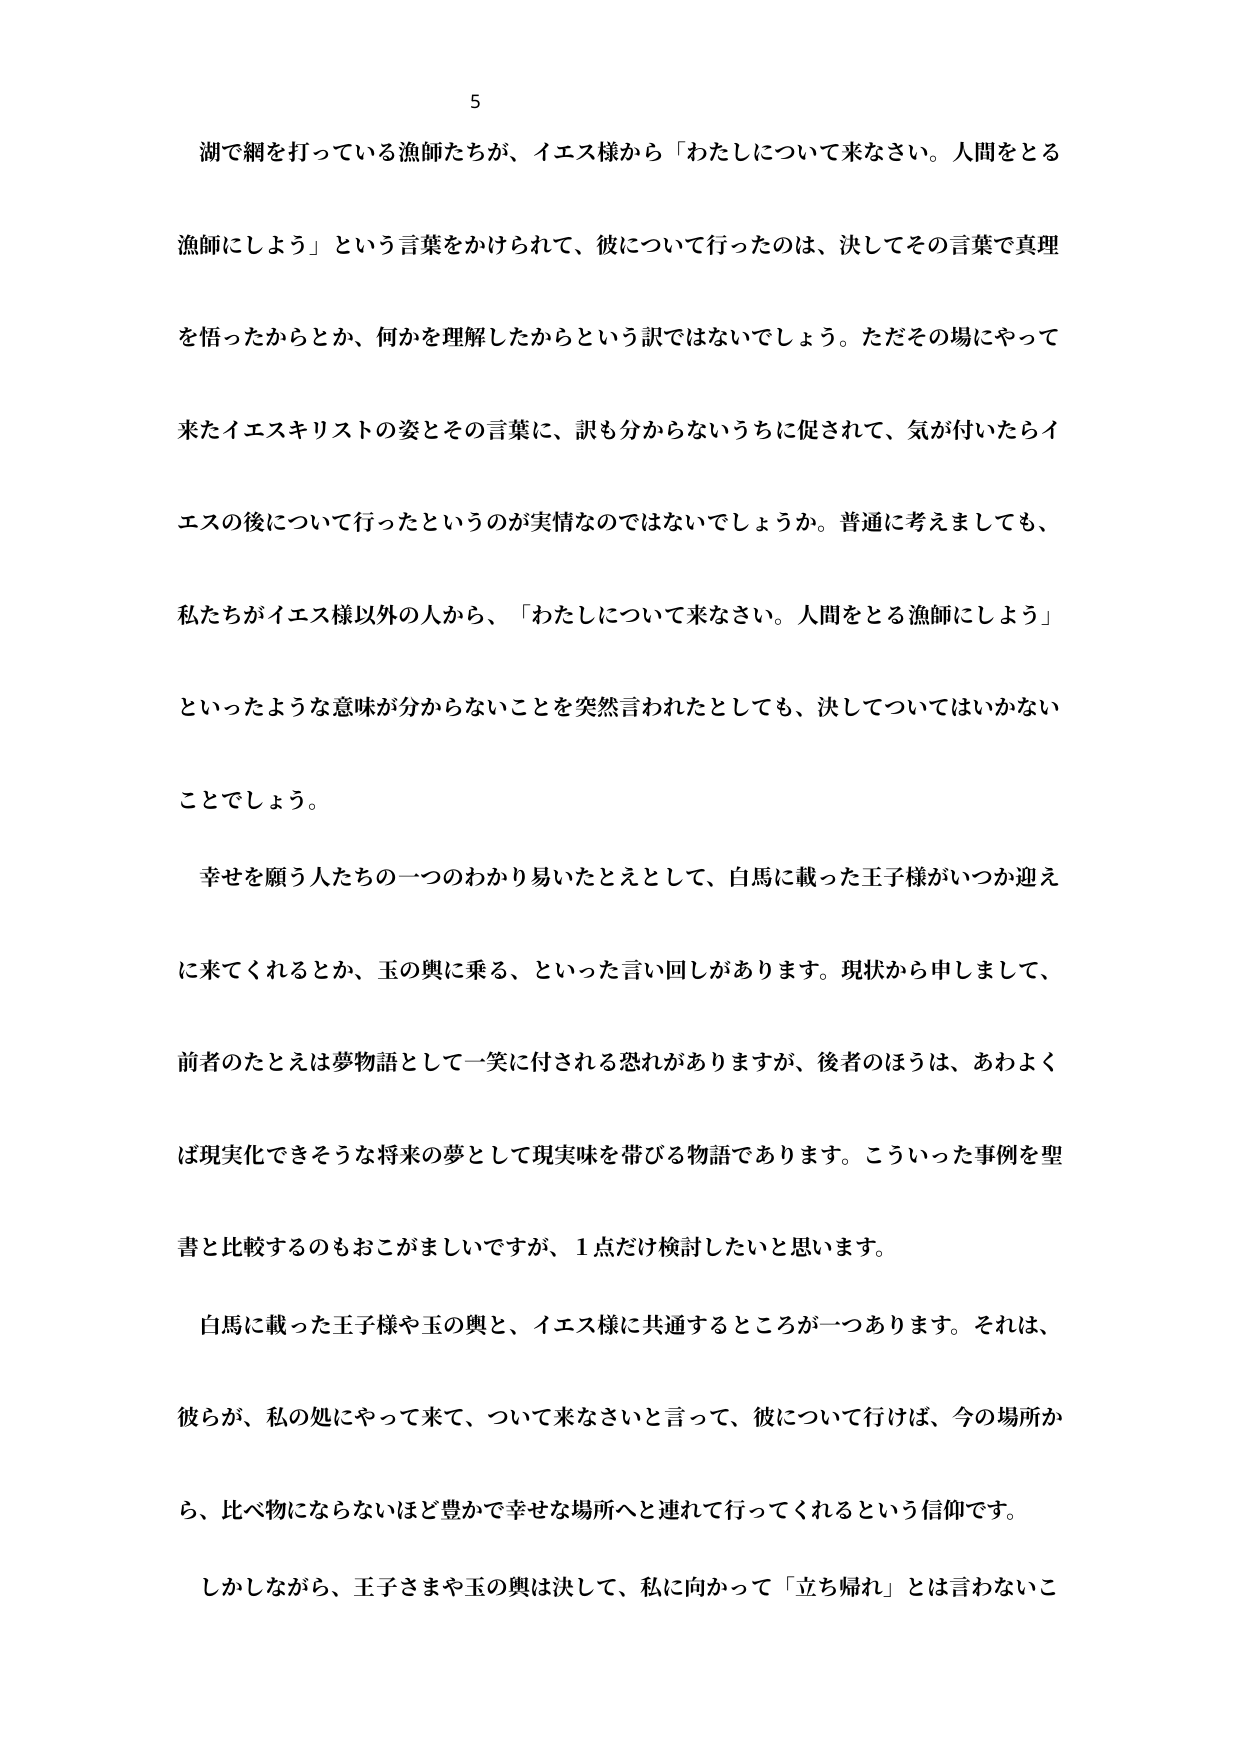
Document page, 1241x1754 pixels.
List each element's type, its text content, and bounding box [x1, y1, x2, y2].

text 湖で網を打っている漁師たちが、イエス様から「わたしについて来なさい。人間をとる漁師にしよう」という言葉をかけられて、彼について行ったのは、決してその言葉で真理を悟ったからとか、何かを理解したからという訳ではないでしょう。ただその場にやって来たイエスキリストの姿とその言葉に、訳も分からないうちに促されて、気が付いたらイエスの後について行ったというのが実情なのではないでしょうか。普通に考えましても、私たちがイエス様以外の人から、「わたしについて来なさい。人間をとる漁師にしよう」といったような意味が分からないことを突然言われたとしても、決してついてはいかないことでしょう。 [177, 120, 1063, 829]
text 白馬に載った王子様や玉の輿と、イエス様に共通するところが一つあります。それは、彼らが、私の処にやって来て、ついて来なさいと言って、彼について行けば、今の場所から、比べ物にならないほど豊かで幸せな場所へと連れて行ってくれるという信仰です。 [177, 1293, 1063, 1539]
text 幸せを願う人たちの一つのわかり易いたとえとして、白馬に載った王子様がいつか迎えに来てくれるとか、玉の輿に乗る、といった言い回しがあります。現状から申しまして、前者のたとえは夢物語として一笑に付される恐れがありますが、後者のほうは、あわよくば現実化できそうな将来の夢として現実味を帯びる物語であります。こういった事例を聖書と比較するのもおこがましいですが、１点だけ検討したいと思います。 [177, 845, 1063, 1277]
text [177, 1555, 1063, 1617]
